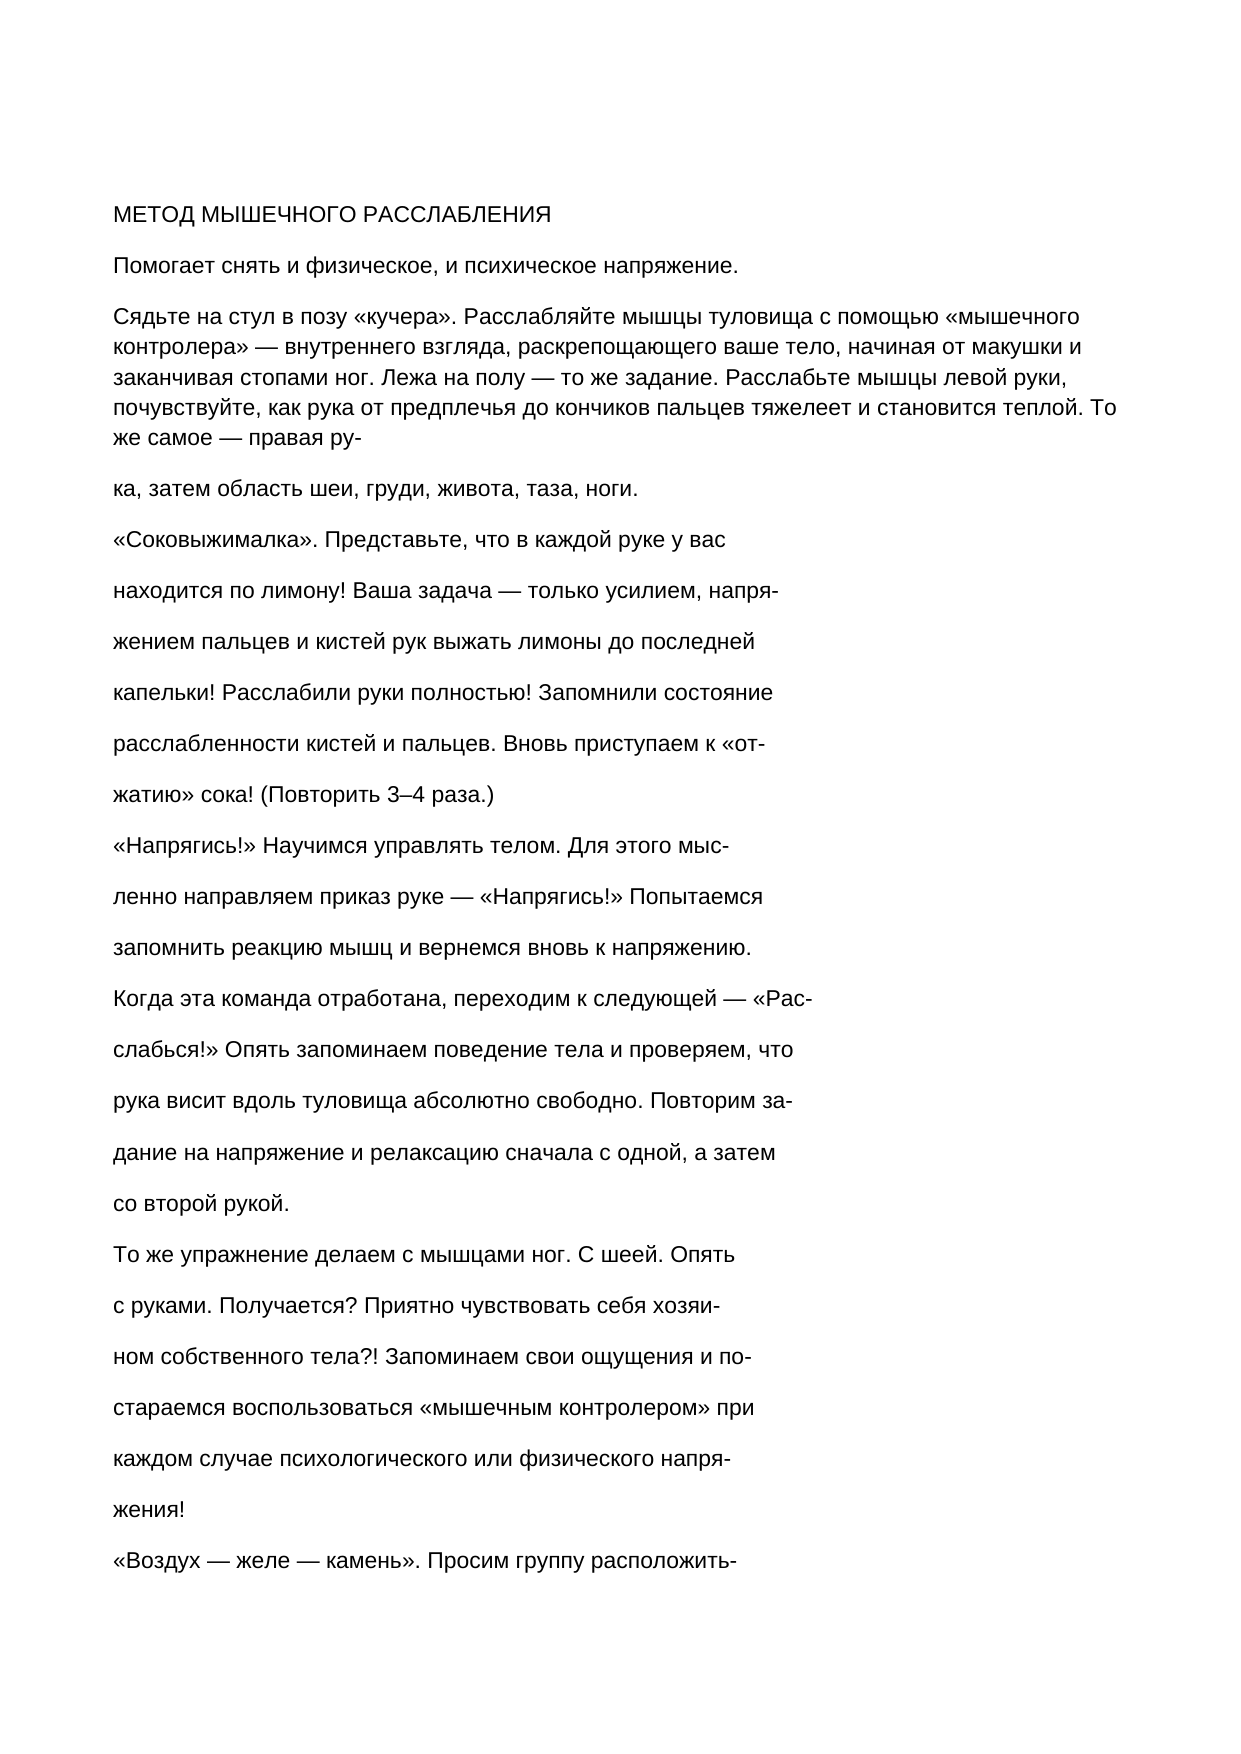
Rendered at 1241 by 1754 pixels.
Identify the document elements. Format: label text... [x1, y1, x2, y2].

text находится по лимону! Ваша задача — только усилием, напря- [113, 577, 1127, 603]
text расслабленности кистей и пальцев. Вновь приступаем к «от- [113, 730, 1127, 757]
text «Напрягись!» Научимся управлять телом. Для этого мыс- [113, 832, 1127, 859]
text рука висит вдоль туловища абсолютно свободно. Повторим за- [113, 1087, 1127, 1114]
text каждом случае психологического или физического напря- [113, 1445, 1127, 1471]
text ленно направляем приказ руке — «Напрягись!» Попытаемся [113, 883, 1127, 910]
text запомнить реакцию мышц и вернемся вновь к напряжению. [113, 934, 1127, 961]
text ка, затем область шеи, груди, живота, таза, ноги. [113, 475, 1127, 501]
text То же упражнение делаем с мышцами ног. С шеей. Опять [113, 1241, 1127, 1267]
text слабься!» Опять запоминаем поведение тела и проверяем, что [113, 1036, 1127, 1063]
text жением пальцев и кистей рук выжать лимоны до последней [113, 628, 1127, 654]
text с руками. Получается? Приятно чувствовать себя хозяи- [113, 1292, 1127, 1318]
text МЕТОД МЫШЕЧНОГО РАССЛАБЛЕНИЯ [113, 201, 1127, 227]
text ном собственного тела?! Запоминаем свои ощущения и по- [113, 1343, 1127, 1369]
text «Соковыжималка». Представьте, что в каждой руке у вас [113, 526, 1127, 552]
text Когда эта команда отработана, переходим к следующей — «Рас- [113, 985, 1127, 1012]
text дание на напряжение и релаксацию сначала с одной, а затем [113, 1138, 1127, 1165]
text жения! [113, 1496, 1127, 1522]
text Сядьте на стул в позу «кучера». Расслабляйте мышцы туловища с помощью «мышечного контролера» — внутреннего взгляда, раскрепощающего ваше тело, начиная от макушки и заканчивая стопами ног. Лежа на полу — то же задание. Расслабьте мышцы левой руки, почувствуйте, как рука от предплечья до кончиков пальцев тяжелеет и становится теплой. То же самое — правая ру- [113, 303, 1127, 450]
text капельки! Расслабили руки полностью! Запомнили состояние [113, 679, 1127, 706]
text со второй рукой. [113, 1189, 1127, 1216]
text «Воздух — желе — камень». Просим группу расположить- [113, 1547, 1127, 1573]
text стараемся воспользоваться «мышечным контролером» при [113, 1394, 1127, 1420]
text Помогает снять и физическое, и психическое напряжение. [113, 252, 1127, 278]
text жатию» сока! (Повторить 3–4 раза.) [113, 781, 1127, 808]
